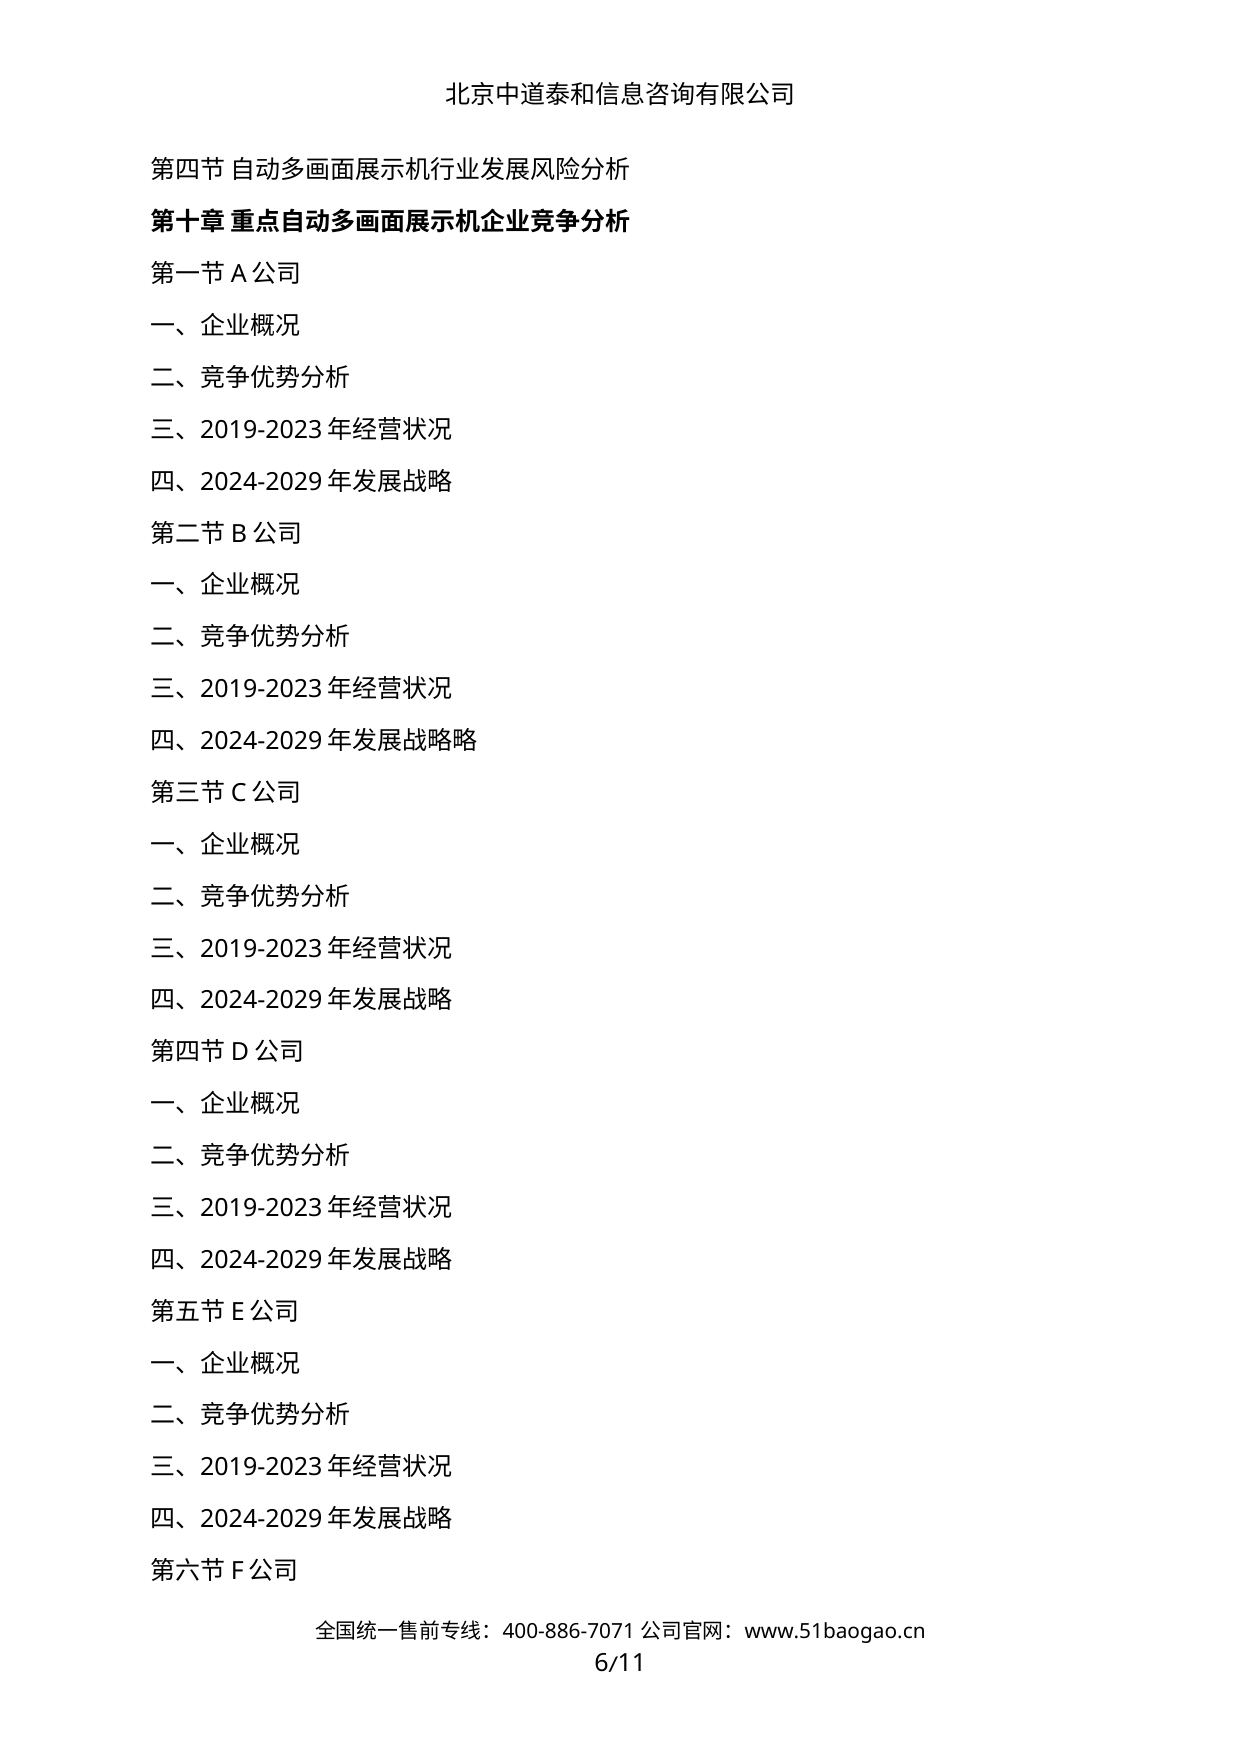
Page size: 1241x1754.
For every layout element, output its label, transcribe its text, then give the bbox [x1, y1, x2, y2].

text 第三节 C公司 [150, 772, 1090, 809]
text 第五节 E公司 [150, 1291, 1090, 1327]
text 二、竞争优势分析 [150, 1395, 1090, 1431]
text 第二节 B公司 [150, 513, 1090, 549]
text 三、2019-2023年经营状况 [150, 669, 1090, 705]
text 一、企业概况 [150, 824, 1090, 861]
text 三、2019-2023年经营状况 [150, 928, 1090, 964]
text 第六节 F公司 [150, 1551, 1090, 1587]
text 二、竞争优势分析 [150, 1136, 1090, 1172]
text 四、2024-2029年发展战略 [150, 980, 1090, 1016]
text 四、2024-2029年发展战略 [150, 1239, 1090, 1276]
text 一、企业概况 [150, 565, 1090, 601]
text 三、2019-2023年经营状况 [150, 409, 1090, 446]
text 四、2024-2029年发展战略 [150, 1499, 1090, 1535]
text 三、2019-2023年经营状况 [150, 1447, 1090, 1483]
text 一、企业概况 [150, 1084, 1090, 1120]
text 二、竞争优势分析 [150, 617, 1090, 653]
text 第一节 A公司 [150, 254, 1090, 290]
text 一、企业概况 [150, 1343, 1090, 1379]
text 第四节 D公司 [150, 1032, 1090, 1068]
text 第十章 重点自动多画面展示机企业竞争分析 [150, 202, 1090, 238]
text 二、竞争优势分析 [150, 876, 1090, 912]
text 一、企业概况 [150, 306, 1090, 342]
text 四、2024-2029年发展战略 [150, 461, 1090, 497]
text 二、竞争优势分析 [150, 357, 1090, 394]
text 第四节 自动多画面展示机行业发展风险分析 [150, 150, 1090, 186]
text 三、2019-2023年经营状况 [150, 1187, 1090, 1224]
text 四、2024-2029年发展战略略 [150, 721, 1090, 757]
